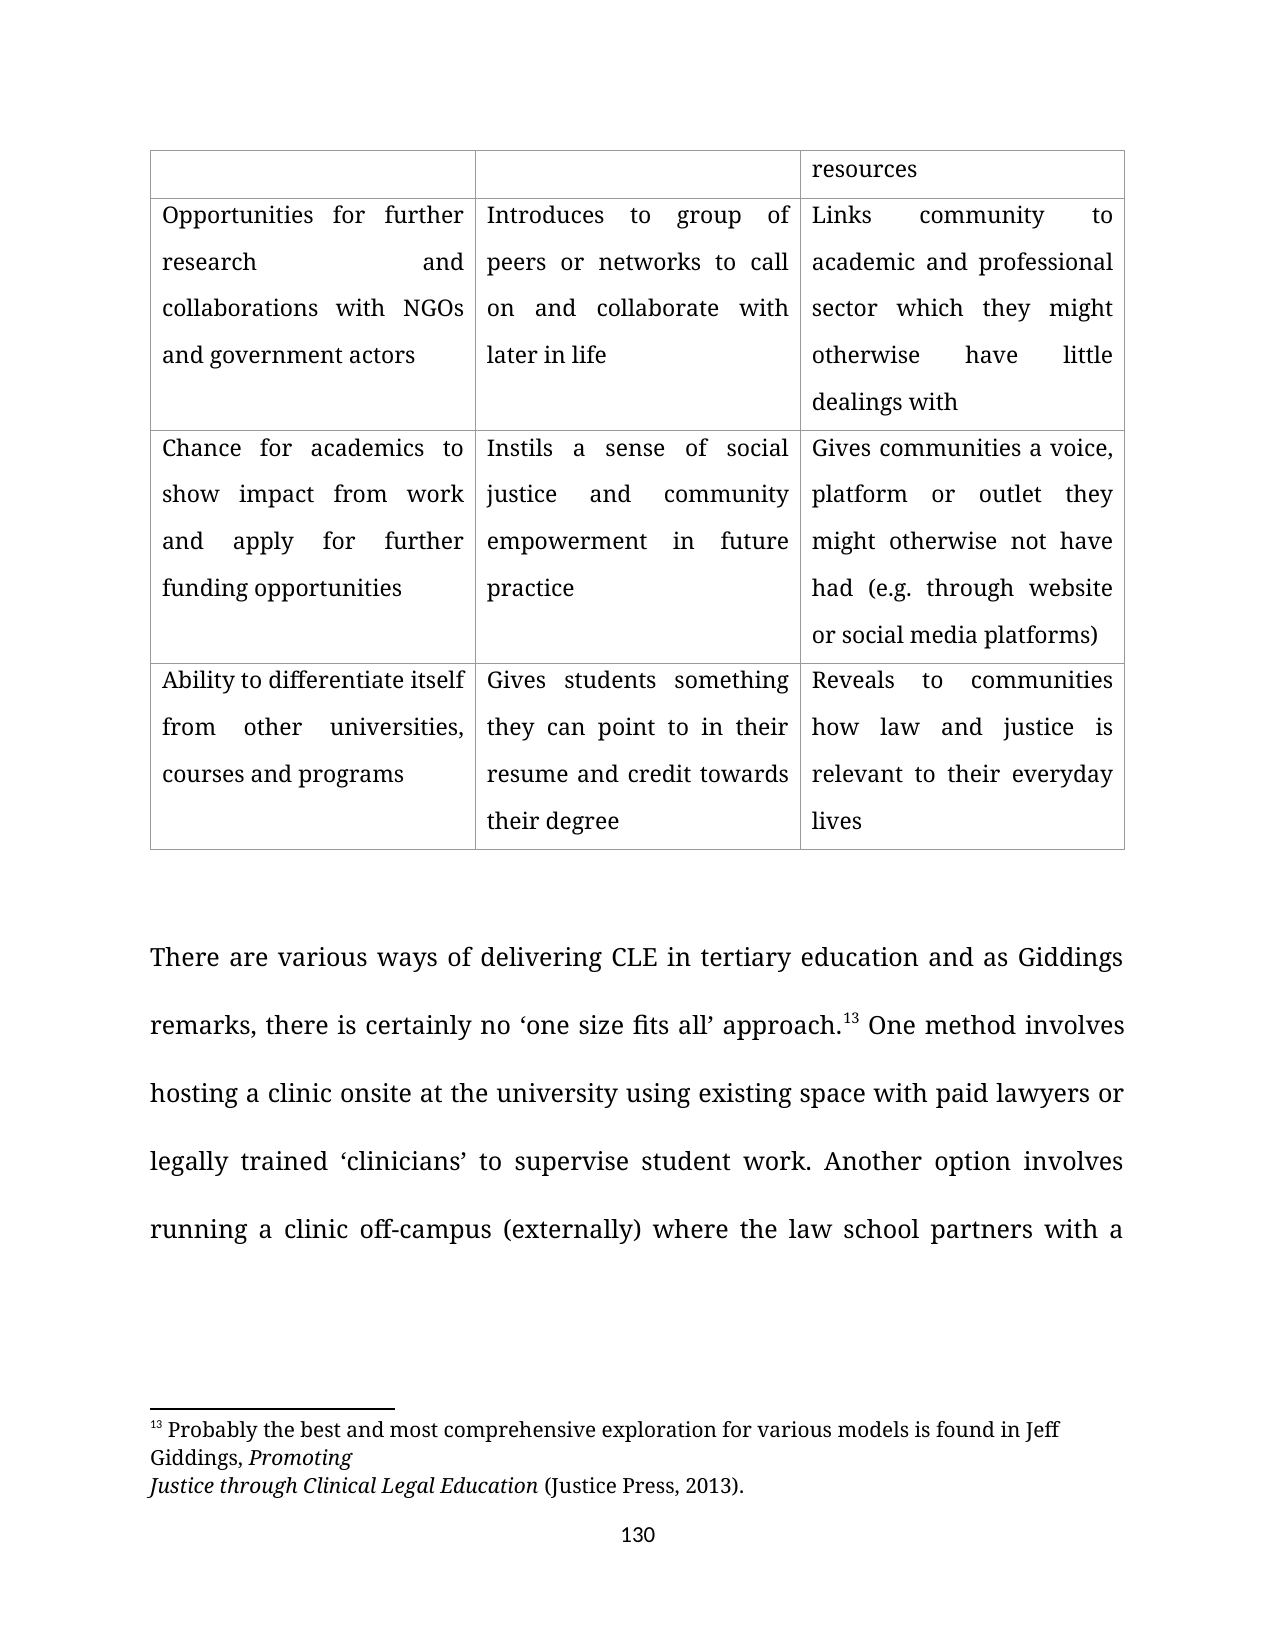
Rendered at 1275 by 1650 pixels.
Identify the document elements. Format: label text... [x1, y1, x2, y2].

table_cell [801, 151, 1124, 197]
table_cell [151, 151, 475, 197]
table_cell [476, 151, 800, 197]
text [150, 939, 1125, 1314]
table_cell Ability to differentiate itself from other universities, courses and programs [151, 664, 475, 849]
table_cell Reveals to communities how law and justice is relevant to their everyday lives [801, 664, 1124, 849]
table_cell Instils a sense of social justice and community empowerment in future practice [476, 431, 800, 663]
table_cell Gives communities a voice, platform or outlet they might otherwise not have had (e.g. through website or social media platforms) [801, 431, 1124, 663]
table_cell Gives students something they can point to in their resume and credit towards their degree [476, 664, 800, 849]
table_cell Introduces to group of peers or networks to call on and collaborate with later in life [476, 199, 800, 430]
table_cell Chance for academics to show impact from work and apply for further funding opportunities [151, 431, 475, 663]
table_cell Links community to academic and professional sector which they might otherwise have little dealings with [801, 199, 1124, 430]
table_cell Opportunities for further research and collaborations with NGOs and government actors [151, 199, 475, 430]
